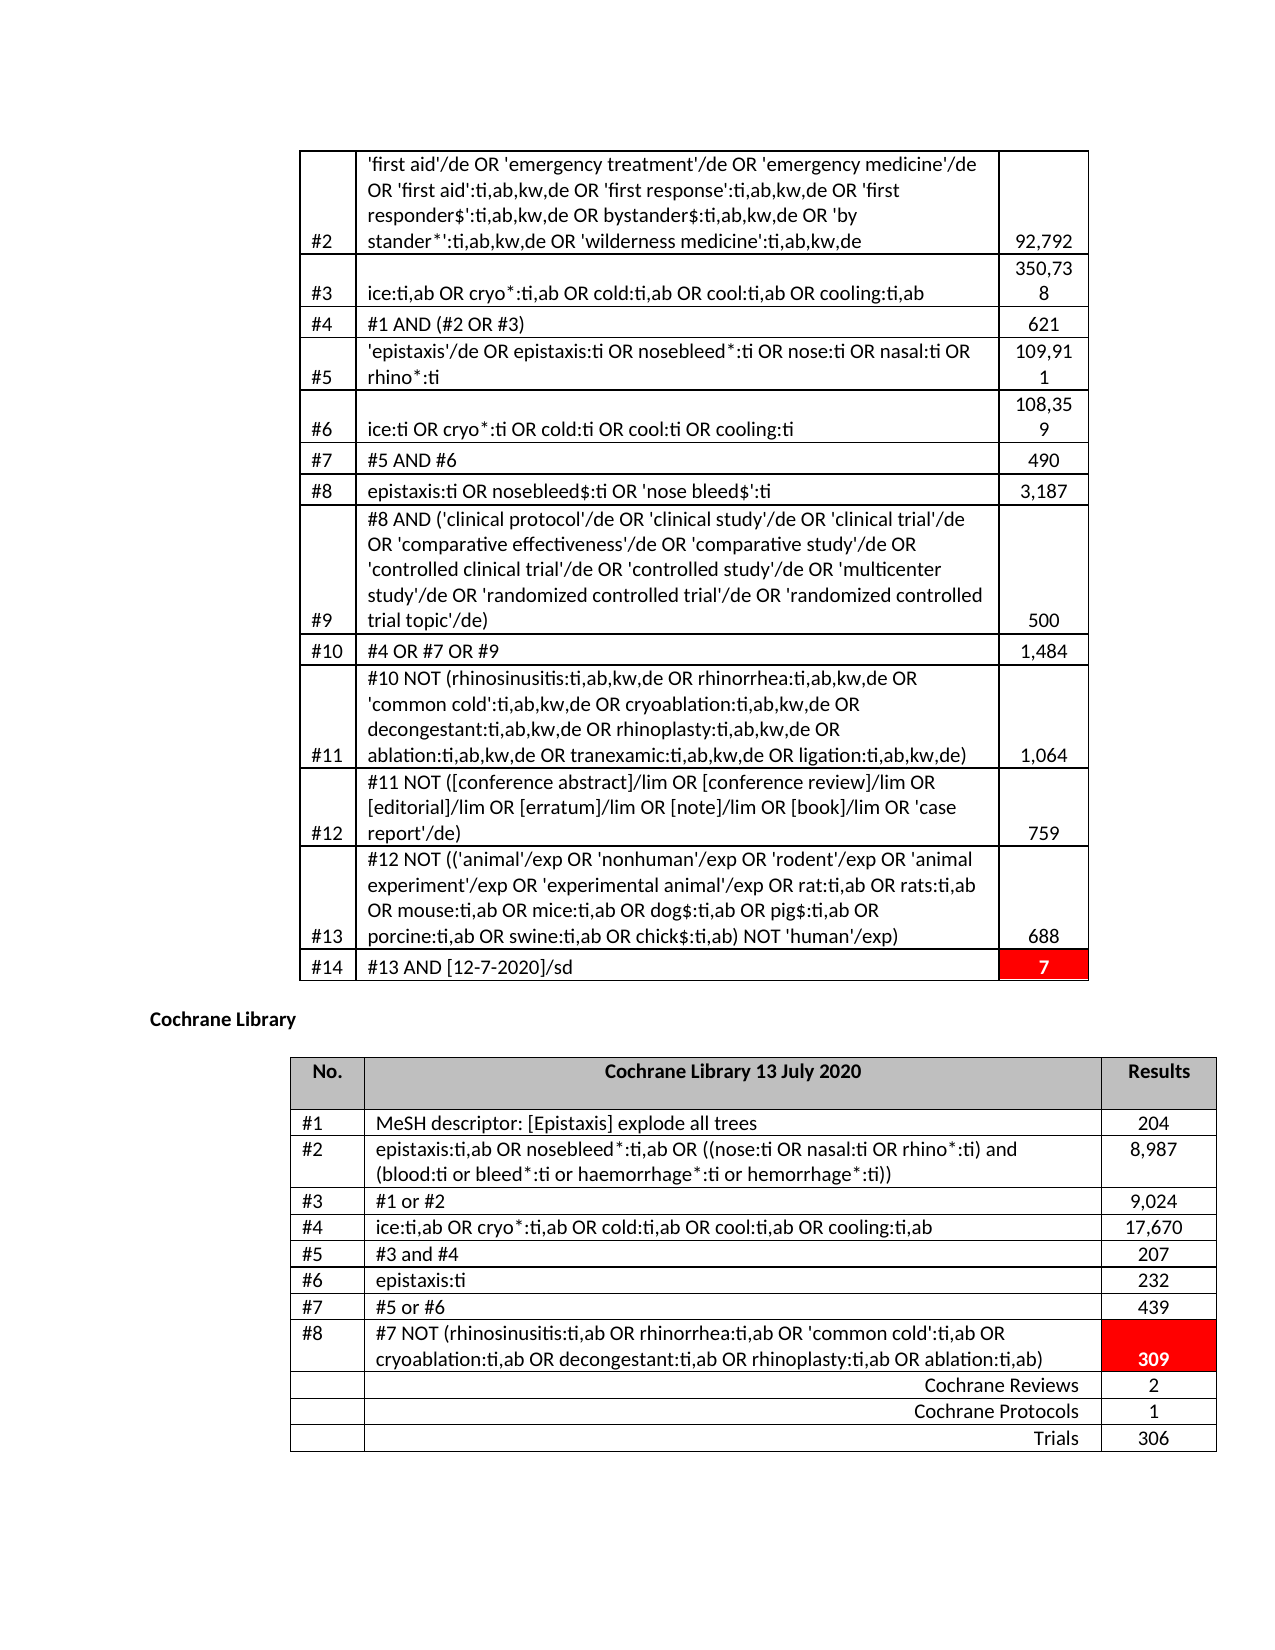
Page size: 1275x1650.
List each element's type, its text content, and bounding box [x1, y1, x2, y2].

table_cell 2 [1102, 1372, 1216, 1398]
table_cell #11 [301, 666, 355, 767]
table_cell #4 OR #7 OR #9 [357, 635, 998, 664]
table_cell 7 [1000, 950, 1088, 979]
table_cell #13 AND [12-7-2020]/sd [357, 950, 998, 979]
table_cell #5 AND #6 [357, 443, 998, 473]
table_cell #14 [301, 950, 355, 979]
table_cell #8 AND ('clinical protocol'/de OR 'clinical study'/de OR 'clinical trial'/de OR 'comparative effectiveness'/de OR 'comparative study'/de OR 'controlled clinical trial'/de OR 'controlled study'/de OR 'multicenter study'/de OR 'randomized controlled trial'/de OR 'randomized controlled trial topic'/de) [357, 506, 998, 633]
table_cell 207 [1102, 1241, 1216, 1266]
table_header Results [1102, 1058, 1216, 1109]
table_cell #11 NOT ([conference abstract]/lim OR [conference review]/lim OR [editorial]/lim OR [erratum]/lim OR [note]/lim OR [book]/lim OR 'case report'/de) [357, 769, 998, 845]
table_cell #12 [301, 769, 355, 845]
table_cell 309 [1102, 1320, 1216, 1371]
table_cell MeSH descriptor: [Epistaxis] explode all trees [365, 1110, 1101, 1135]
table_cell epistaxis:ti OR nosebleed$:ti OR 'nose bleed$':ti [357, 475, 998, 504]
table_cell 'epistaxis'/de OR epistaxis:ti OR nosebleed*:ti OR nose:ti OR nasal:ti OR rhino*:ti [357, 338, 998, 389]
table_cell 1 [1102, 1399, 1216, 1424]
table_cell ice:ti OR cryo*:ti OR cold:ti OR cool:ti OR cooling:ti [357, 391, 998, 442]
table_cell 759 [1000, 769, 1088, 845]
table_cell #1 AND (#2 OR #3) [357, 307, 998, 337]
table_cell 306 [1102, 1425, 1216, 1451]
table_cell 439 [1102, 1294, 1216, 1319]
table_cell ice:ti,ab OR cryo*:ti,ab OR cold:ti,ab OR cool:ti,ab OR cooling:ti,ab [365, 1215, 1101, 1240]
table_cell #8 [301, 475, 355, 504]
table_cell Cochrane Protocols [365, 1399, 1101, 1424]
table_cell #2 [301, 152, 355, 253]
table_cell 621 [1000, 307, 1088, 337]
table_cell #2 [291, 1136, 364, 1187]
table_cell Trials [365, 1425, 1101, 1451]
table_cell epistaxis:ti [365, 1268, 1101, 1293]
table_cell 'first aid'/de OR 'emergency treatment'/de OR 'emergency medicine'/de OR 'first aid':ti,ab,kw,de OR 'first response':ti,ab,kw,de OR 'first responder$':ti,ab,kw,de OR bystander$:ti,ab,kw,de OR 'by stander*':ti,ab,kw,de OR 'wilderness medicine':ti,ab,kw,de [357, 152, 998, 253]
table_cell #12 NOT (('animal'/exp OR 'nonhuman'/exp OR 'rodent'/exp OR 'animal experiment'/exp OR 'experimental animal'/exp OR rat:ti,ab OR rats:ti,ab OR mouse:ti,ab OR mice:ti,ab OR dog$:ti,ab OR pig$:ti,ab OR porcine:ti,ab OR swine:ti,ab OR chick$:ti,ab) NOT 'human'/exp) [357, 847, 998, 948]
table_cell 108,359 [1000, 391, 1088, 442]
table_cell #3 [301, 255, 355, 306]
table_cell #1 or #2 [365, 1188, 1101, 1213]
table_cell Cochrane Reviews [365, 1372, 1101, 1398]
table_cell #13 [301, 847, 355, 948]
table_cell #9 [301, 506, 355, 633]
table_cell #4 [301, 307, 355, 337]
table_cell 1,064 [1000, 666, 1088, 767]
table_cell #5 [301, 338, 355, 389]
text Cochrane Library [150, 1006, 1125, 1031]
table_cell #5 or #6 [365, 1294, 1101, 1319]
table_cell #3 [291, 1188, 364, 1213]
table_cell 232 [1102, 1268, 1216, 1293]
table_cell ice:ti,ab OR cryo*:ti,ab OR cold:ti,ab OR cool:ti,ab OR cooling:ti,ab [357, 255, 998, 306]
table_cell 490 [1000, 443, 1088, 473]
table_cell #5 [291, 1241, 364, 1266]
table_cell #8 [291, 1320, 364, 1371]
table_cell 1,484 [1000, 635, 1088, 664]
table_cell [291, 1399, 364, 1424]
table_cell 500 [1000, 506, 1088, 633]
table_cell #10 [301, 635, 355, 664]
table_cell 17,670 [1102, 1215, 1216, 1240]
table_cell 350,738 [1000, 255, 1088, 306]
table_cell #7 [301, 443, 355, 473]
table_cell #4 [291, 1215, 364, 1240]
table_cell #1 [291, 1110, 364, 1135]
table_cell 9,024 [1102, 1188, 1216, 1213]
table_cell 92,792 [1000, 152, 1088, 253]
table_cell #6 [291, 1268, 364, 1293]
table_cell [291, 1425, 364, 1451]
table_cell [291, 1372, 364, 1398]
table_cell #3 and #4 [365, 1241, 1101, 1266]
table_cell 109,911 [1000, 338, 1088, 389]
table_cell 3,187 [1000, 475, 1088, 504]
table_cell #7 [291, 1294, 364, 1319]
table_cell 204 [1102, 1110, 1216, 1135]
table_header No. [291, 1058, 364, 1109]
table_cell #10 NOT (rhinosinusitis:ti,ab,kw,de OR rhinorrhea:ti,ab,kw,de OR 'common cold':ti,ab,kw,de OR cryoablation:ti,ab,kw,de OR decongestant:ti,ab,kw,de OR rhinoplasty:ti,ab,kw,de OR ablation:ti,ab,kw,de OR tranexamic:ti,ab,kw,de OR ligation:ti,ab,kw,de) [357, 666, 998, 767]
table_cell 688 [1000, 847, 1088, 948]
table_cell epistaxis:ti,ab OR nosebleed*:ti,ab OR ((nose:ti OR nasal:ti OR rhino*:ti) and (blood:ti or bleed*:ti or haemorrhage*:ti or hemorrhage*:ti)) [365, 1136, 1101, 1187]
table_header Cochrane Library 13 July 2020 [365, 1058, 1101, 1109]
table_cell #6 [301, 391, 355, 442]
table_cell 8,987 [1102, 1136, 1216, 1187]
